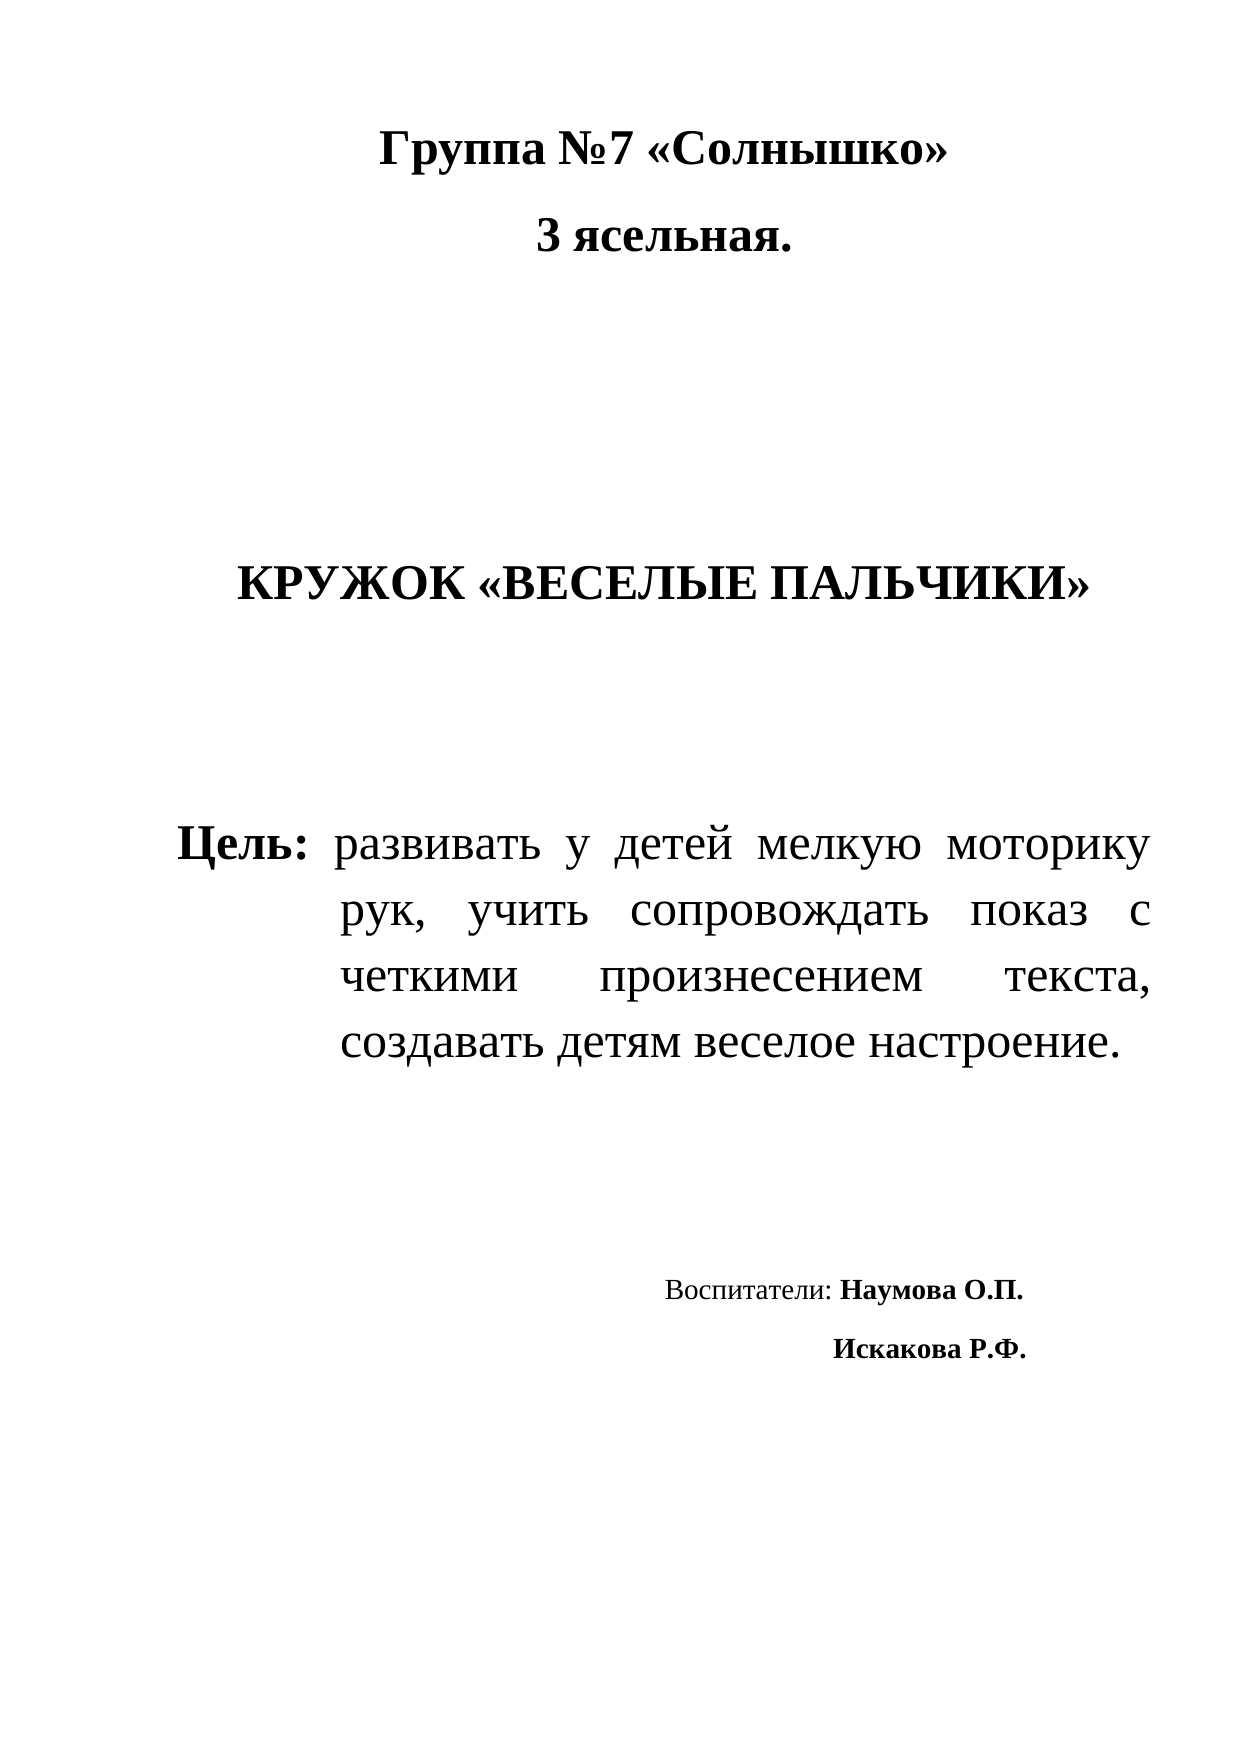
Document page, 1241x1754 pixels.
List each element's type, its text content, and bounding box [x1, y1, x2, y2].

text Цель: развивать у детей мелкую моторику рук, учить сопровождать показ с четкими произнесением текста, создавать детям веселое настроение. [177, 813, 1152, 1069]
text Группа №7 «Солнышко» [177, 118, 1152, 176]
text 3 ясельная. [177, 205, 1152, 262]
text КРУЖОК «ВЕСЕЛЫЕ ПАЛЬЧИКИ» [177, 552, 1152, 610]
text Искакова Р.Ф. [664, 1331, 1152, 1365]
text Воспитатели: Наумова О.П. [664, 1272, 1152, 1305]
